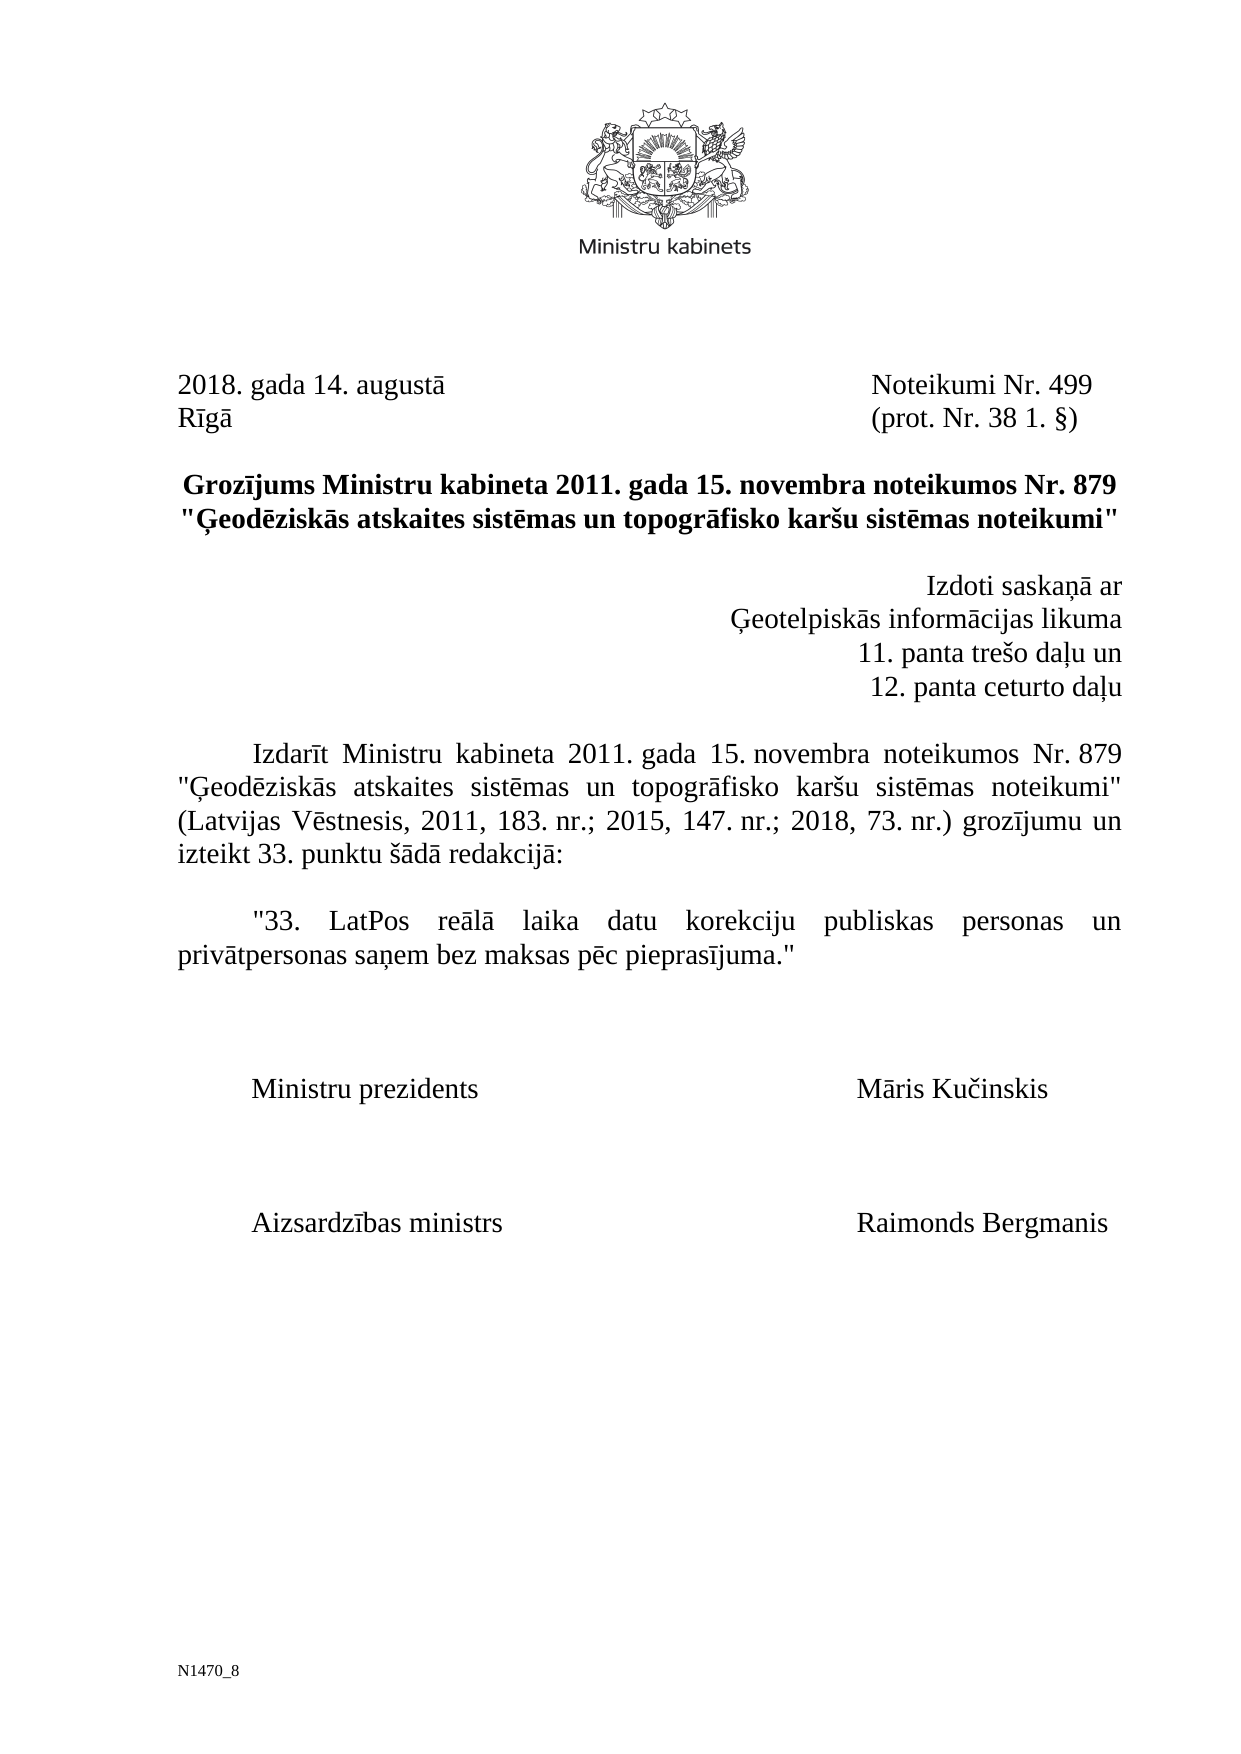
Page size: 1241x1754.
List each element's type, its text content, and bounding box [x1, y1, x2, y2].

text 2018. gada 14. augustā Noteikumi Nr. 499 [177, 367, 1122, 400]
text 11. panta trešo daļu un [177, 635, 1122, 669]
text Rīgā (prot. Nr. 38 1. §) [177, 400, 1122, 434]
text Ģeotelpiskās informācijas likuma [177, 602, 1122, 635]
text Grozījums Ministru kabineta 2011. gada 15. novembra noteikumos Nr. 879 "Ģeodēziskās atskaites sistēmas un topogrāfisko karšu sistēmas noteikumi" [177, 467, 1122, 534]
text Izdoti saskaņā ar [177, 568, 1122, 602]
text 12. panta ceturto daļu [177, 669, 1122, 702]
text Aizsardzības ministrs Raimonds Bergmanis [177, 1205, 1122, 1239]
text Izdarīt Ministru kabineta 2011. gada 15. novembra noteikumos Nr. 879 "Ģeodēziskās atskaites sistēmas un topogrāfisko karšu sistēmas noteikumi" (Latvijas Vēstnesis, 2011, 183. nr.; 2015, 147. nr.; 2018, 73. nr.) grozījumu un izteikt 33. punktu šādā redakcijā: [177, 736, 1122, 870]
picture [177, 101, 1152, 267]
text Ministru prezidents Māris Kučinskis [177, 1071, 1122, 1105]
text "33. LatPos reālā laika datu korekciju publiskas personas un privātpersonas saņem bez maksas pēc pieprasījuma." [177, 903, 1122, 971]
